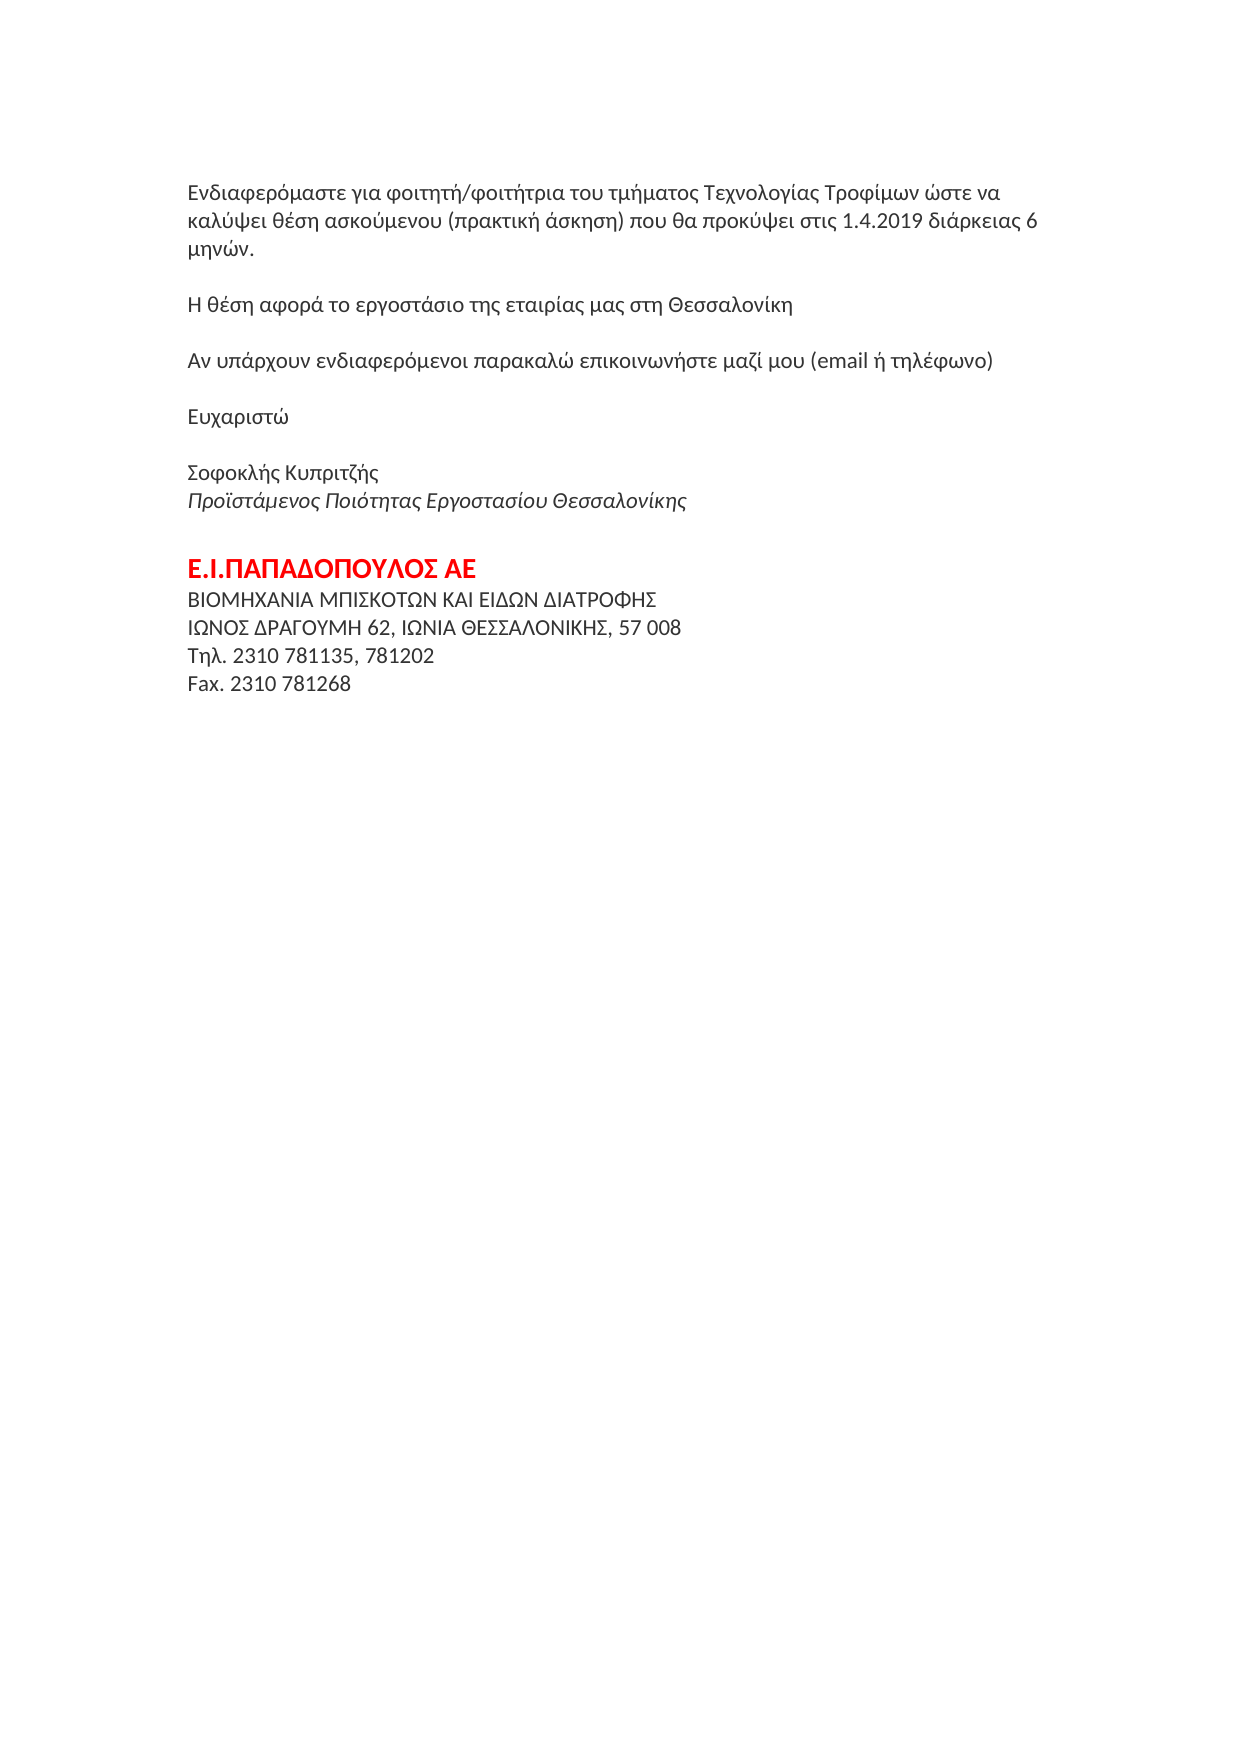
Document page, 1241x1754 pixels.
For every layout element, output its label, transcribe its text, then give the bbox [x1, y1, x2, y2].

text Η θέση αφορά το εργοστάσιο της εταιρίας μας στη Θεσσαλονίκη [187, 290, 1053, 318]
text Προϊστάμενος Ποιότητας Εργοστασίου Θεσσαλονίκης [187, 486, 1053, 514]
text Ενδιαφερόμαστε για φοιτητή/φοιτήτρια του τμήματος Τεχνολογίας Τροφίμων ώστε να καλύψει θέση ασκούμενου (πρακτική άσκηση) που θα προκύψει στις 1.4.2019 διάρκειας 6 μηνών. [187, 178, 1053, 262]
text Ευχαριστώ [187, 402, 1053, 430]
text Ε.Ι.ΠΑΠΑΔΟΠΟΥΛΟΣ ΑΕ [187, 550, 1053, 586]
text Fax. 2310 781268 [187, 669, 1053, 698]
text ΒΙΟΜΗΧΑΝΙΑ ΜΠΙΣΚΟΤΩΝ ΚΑΙ ΕΙΔΩΝ ΔΙΑΤΡΟΦΗΣ [187, 586, 1053, 613]
text Σοφοκλής Κυπριτζής [187, 458, 1053, 486]
text ΙΩΝΟΣ ΔΡΑΓΟΥΜΗ 62, ΙΩΝΙΑ ΘΕΣΣΑΛΟΝΙΚΗΣ, 57 008 [187, 613, 1053, 642]
text Αν υπάρχουν ενδιαφερόμενοι παρακαλώ επικοινωνήστε μαζί μου (email ή τηλέφωνο) [187, 346, 1053, 374]
text Τηλ. 2310 781135, 781202 [187, 642, 1053, 669]
